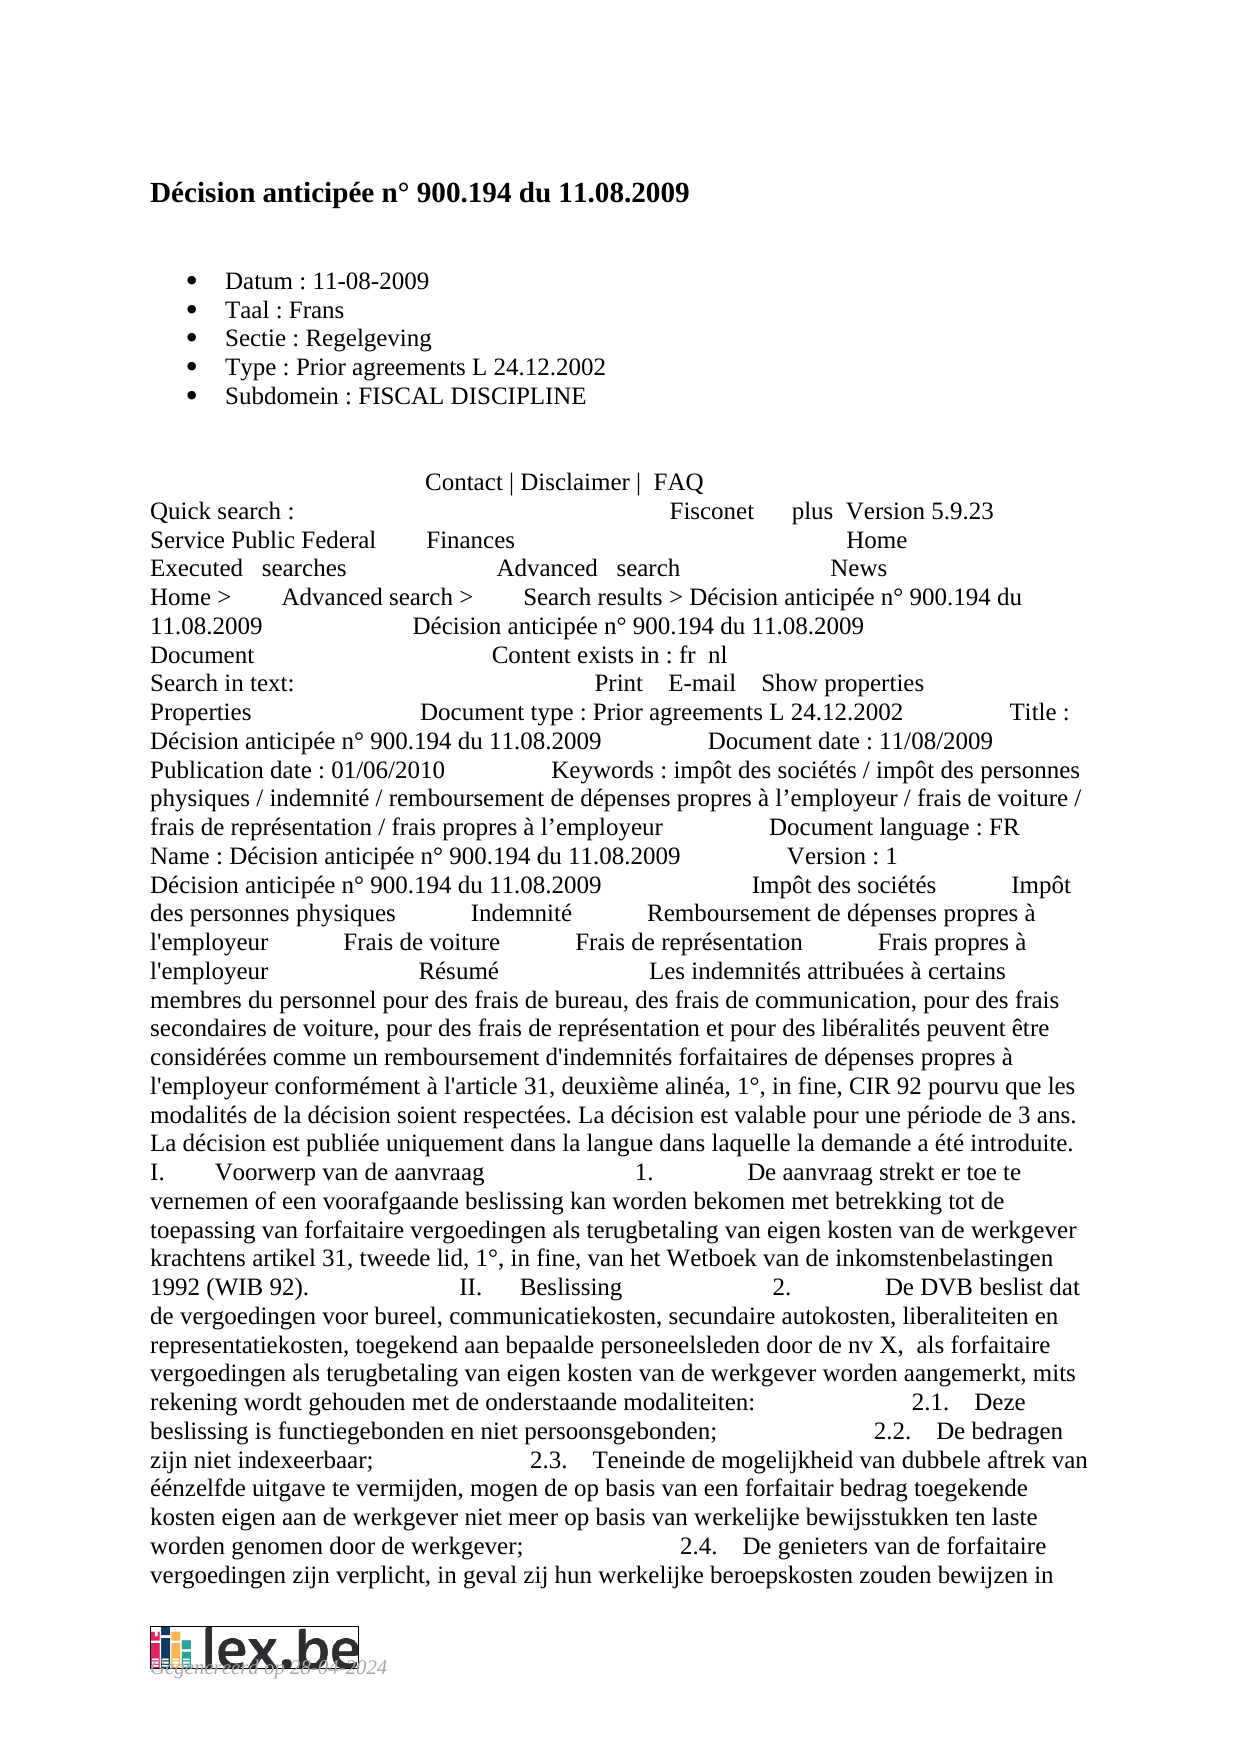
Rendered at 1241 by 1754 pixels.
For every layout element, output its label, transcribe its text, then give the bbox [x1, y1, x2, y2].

subtitle Décision anticipée n° 900.194 du 11.08.2009 [150, 175, 1090, 208]
list Sectie : Regelgeving [187, 323, 1090, 352]
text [150, 467, 1090, 1588]
picture [151, 1627, 358, 1668]
list Subdomein : FISCAL DISCIPLINE [187, 381, 1090, 410]
list Datum : 11-08-2009 [187, 266, 1090, 295]
list Type : Prior agreements L 24.12.2002 [187, 352, 1090, 381]
list Taal : Frans [187, 295, 1090, 323]
